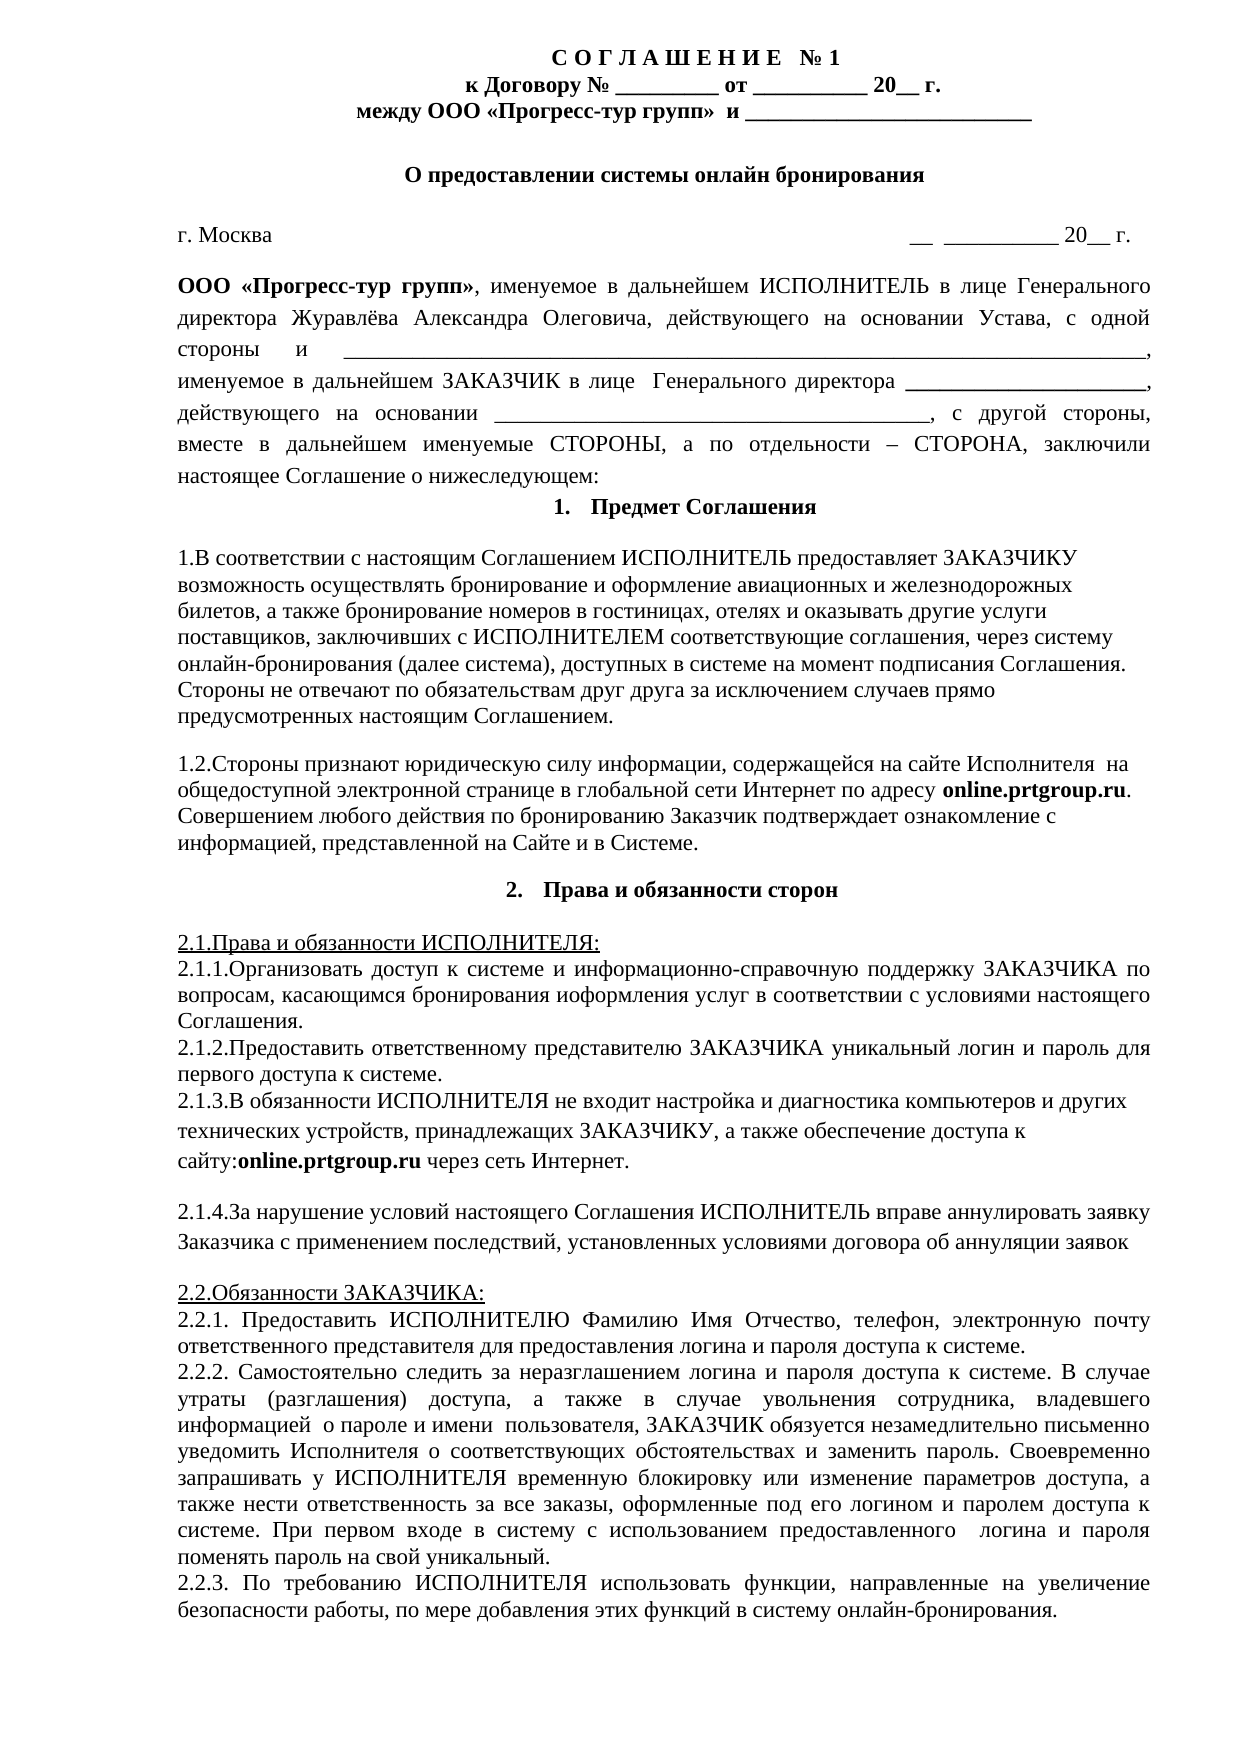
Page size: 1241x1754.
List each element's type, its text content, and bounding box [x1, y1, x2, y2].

subtitle ООО «Прогресс-тур групп», именуемое в дальнейшем ИСПОЛНИТЕЛЬ в лице Генерального директора Журавлёва Александра Олеговича, действующего на основании Устава, с одной стороны и ______________________________________________________________________, именуемое в дальнейшем ЗАКАЗЧИК в лице Генерального директора _____________________, действующего на основании ______________________________________, с другой стороны, вместе в дальнейшем именуемые СТОРОНЫ, а по отдельности – СТОРОНА, заключили настоящее Соглашение о нижеследующем: [177, 272, 1152, 488]
list 2.2.Обязанности ЗАКАЗЧИКА: [177, 1279, 1152, 1306]
text 1.2.Стороны признают юридическую силу информации, содержащейся на сайте Исполнителя на общедоступной электронной странице в глобальной сети Интернет по адресу online.prtgroup.ru. Совершением любого действия по бронированию Заказчик подтверждает ознакомление с информацией, представленной на Сайте и в Системе. [177, 749, 1152, 855]
text СОГЛАШЕНИЕ №1 [177, 44, 1155, 71]
list 2.1.2.Предоставить ответственному представителю ЗАКАЗЧИКА уникальный логин и пароль для первого доступа к системе. [177, 1034, 1152, 1087]
list Предмет Соглашения [215, 493, 1155, 519]
list 2.2.3. По требованию ИСПОЛНИТЕЛЯ использовать функции, направленные на увеличение безопасности работы, по мере добавления этих функций в систему онлайн-бронирования. [177, 1569, 1152, 1622]
list Права и обязанности сторон [192, 876, 1152, 902]
list 2.1.Права и обязанности ИСПОЛНИТЕЛЯ: [177, 928, 1152, 955]
text О предоставлении системы онлайн бронирования [177, 161, 1152, 187]
text 1.В соответствии с настоящим Соглашением ИСПОЛНИТЕЛЬ предоставляет ЗАКАЗЧИКУ возможность осуществлять бронирование и оформление авиационных и железнодорожных билетов, а также бронирование номеров в гостиницах, отелях и оказывать другие услуги поставщиков, заключивших с ИСПОЛНИТЕЛЕМ соответствующие соглашения, через систему онлайн-бронирования (далее система), доступных в системе на момент подписания Соглашения. [177, 544, 1152, 676]
text 2.1.3.В обязанности ИСПОЛНИТЕЛЯ не входит настройка и диагностика компьютеров и других технических устройств, принадлежащих ЗАКАЗЧИКУ, а также обеспечение доступа к сайту:online.prtgroup.ru через сеть Интернет. [177, 1087, 1152, 1173]
list 2.2.2. Самостоятельно следить за неразглашением логина и пароля доступа к системе. В случае утраты (разглашения) доступа, а также в случае увольнения сотрудника, владевшего информацией о пароле и имени пользователя, ЗАКАЗЧИК обязуется незамедлительно письменно уведомить Исполнителя о соответствующих обстоятельствах и заменить пароль. Своевременно запрашивать у ИСПОЛНИТЕЛЯ временную блокировку или изменение параметров доступа, а также нести ответственность за все заказы, оформленные под его логином и паролем доступа к системе. При первом входе в систему с использованием предоставленного логина и пароля поменять пароль на свой уникальный. [177, 1358, 1152, 1569]
list 2.2.1. Предоставить ИСПОЛНИТЕЛЮ Фамилию Имя Отчество, телефон, электронную почту ответственного представителя для предоставления логина и пароля доступа к системе. [177, 1306, 1152, 1358]
list 2.1.1.Организовать доступ к системе и информационно-справочную поддержку ЗАКАЗЧИКА по вопросам, касающимся бронирования иоформления услуг в соответствии с условиями настоящего Соглашения. [177, 955, 1152, 1034]
text 2.1.4.За нарушение условий настоящего Соглашения ИСПОЛНИТЕЛЬ вправе аннулировать заявку Заказчика с применением последствий, установленных условиями договора об аннуляции заявок [177, 1198, 1152, 1255]
list к Договору № _________ от __________ 20__ г. [251, 71, 1155, 97]
subtitle между ООО «Прогресс-тур групп» и _________________________ [177, 97, 1211, 123]
text г. Москва __ __________ 20__ г. [177, 221, 1152, 248]
text Стороны не отвечают по обязательствам друг друга за исключением случаев прямо предусмотренных настоящим Соглашением. [177, 676, 1152, 729]
